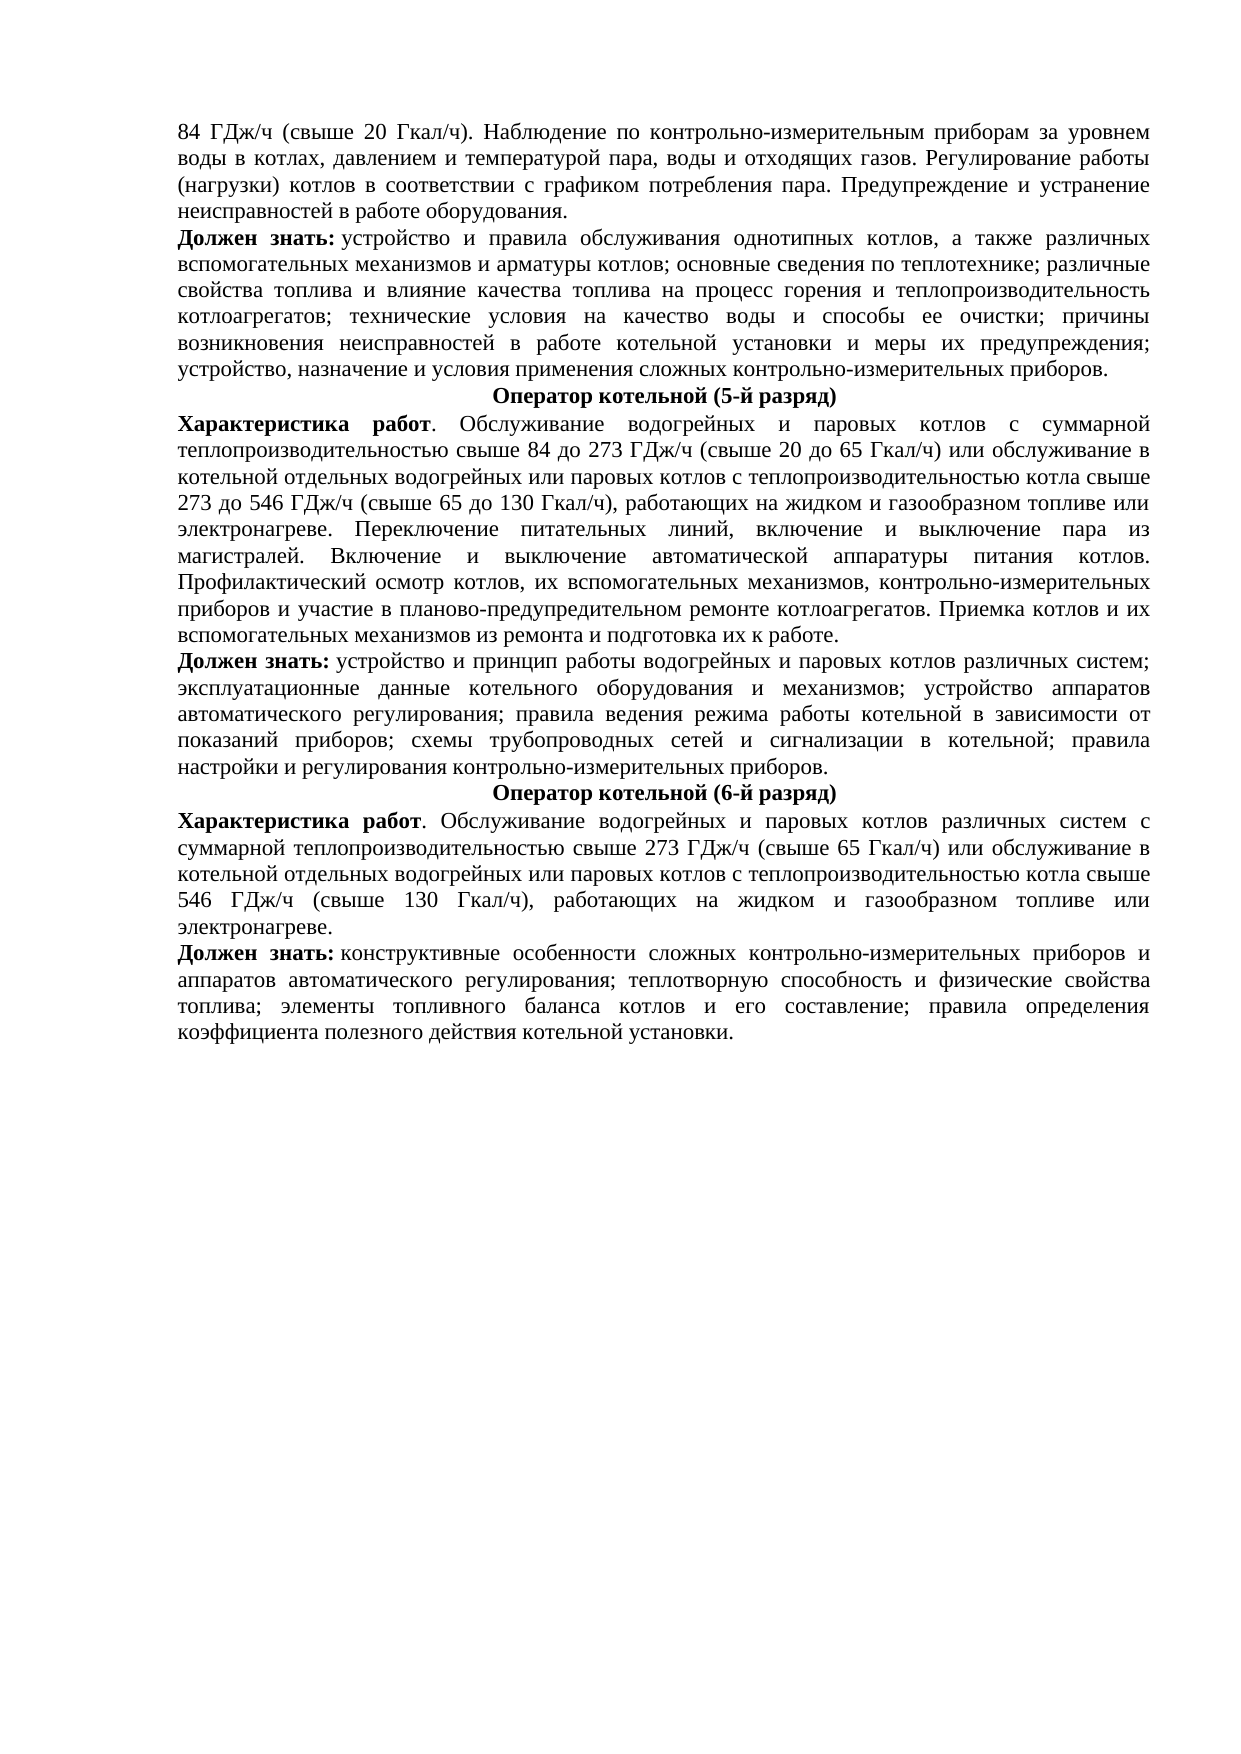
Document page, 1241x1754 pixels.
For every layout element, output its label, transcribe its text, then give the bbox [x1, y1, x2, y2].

text Характеристика работ. Обслуживание водогрейных и паровых котлов различных систем с суммарной теплопроизводительностью свыше 273 ГДж/ч (свыше 65 Гкал/ч) или обслуживание в котельной отдельных водогрейных или паровых котлов с теплопроизводительностью котла свыше 546 ГДж/ч (свыше 130 Гкал/ч), работающих на жидком и газообразном топливе или электронагреве. [177, 807, 1152, 939]
text Характеристика работ. Обслуживание водогрейных и паровых котлов с суммарной теплопроизводительностью свыше 84 до 273 ГДж/ч (свыше 20 до 65 Гкал/ч) или обслуживание в котельной отдельных водогрейных или паровых котлов с теплопроизводительностью котла свыше 273 до 546 ГДж/ч (свыше 65 до 130 Гкал/ч), работающих на жидком и газообразном топливе или электронагреве. Переключение питательных линий, включение и выключение пара из магистралей. Включение и выключение автоматической аппаратуры питания котлов. Профилактический осмотр котлов, их вспомогательных механизмов, контрольно-измерительных приборов и участие в планово-предупредительном ремонте котлоагрегатов. Приемка котлов и их вспомогательных механизмов из ремонта и подготовка их к работе. [177, 410, 1152, 647]
subtitle Оператор котельной (6-й разряд) [177, 779, 1152, 805]
text Должен знать: конструктивные особенности сложных контрольно-измерительных приборов и аппаратов автоматического регулирования; теплотворную способность и физические свойства топлива; элементы топливного баланса котлов и его составление; правила определения коэффициента полезного действия котельной установки. [177, 939, 1152, 1045]
text Должен знать: устройство и принцип работы водогрейных и паровых котлов различных систем; эксплуатационные данные котельного оборудования и механизмов; устройство аппаратов автоматического регулирования; правила ведения режима работы котельной в зависимости от показаний приборов; схемы трубопроводных сетей и сигнализации в котельной; правила настройки и регулирования контрольно-измерительных приборов. [177, 647, 1152, 779]
text Должен знать: устройство и правила обслуживания однотипных котлов, а также различных вспомогательных механизмов и арматуры котлов; основные сведения по теплотехнике; различные свойства топлива и влияние качества топлива на процесс горения и теплопроизводительность котлоагрегатов; технические условия на качество воды и способы ее очистки; причины возникновения неисправностей в работе котельной установки и меры их предупреждения; устройство, назначение и условия применения сложных контрольно-измерительных приборов. [177, 223, 1152, 382]
subtitle Оператор котельной (5-й разряд) [177, 382, 1152, 408]
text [177, 118, 1152, 223]
